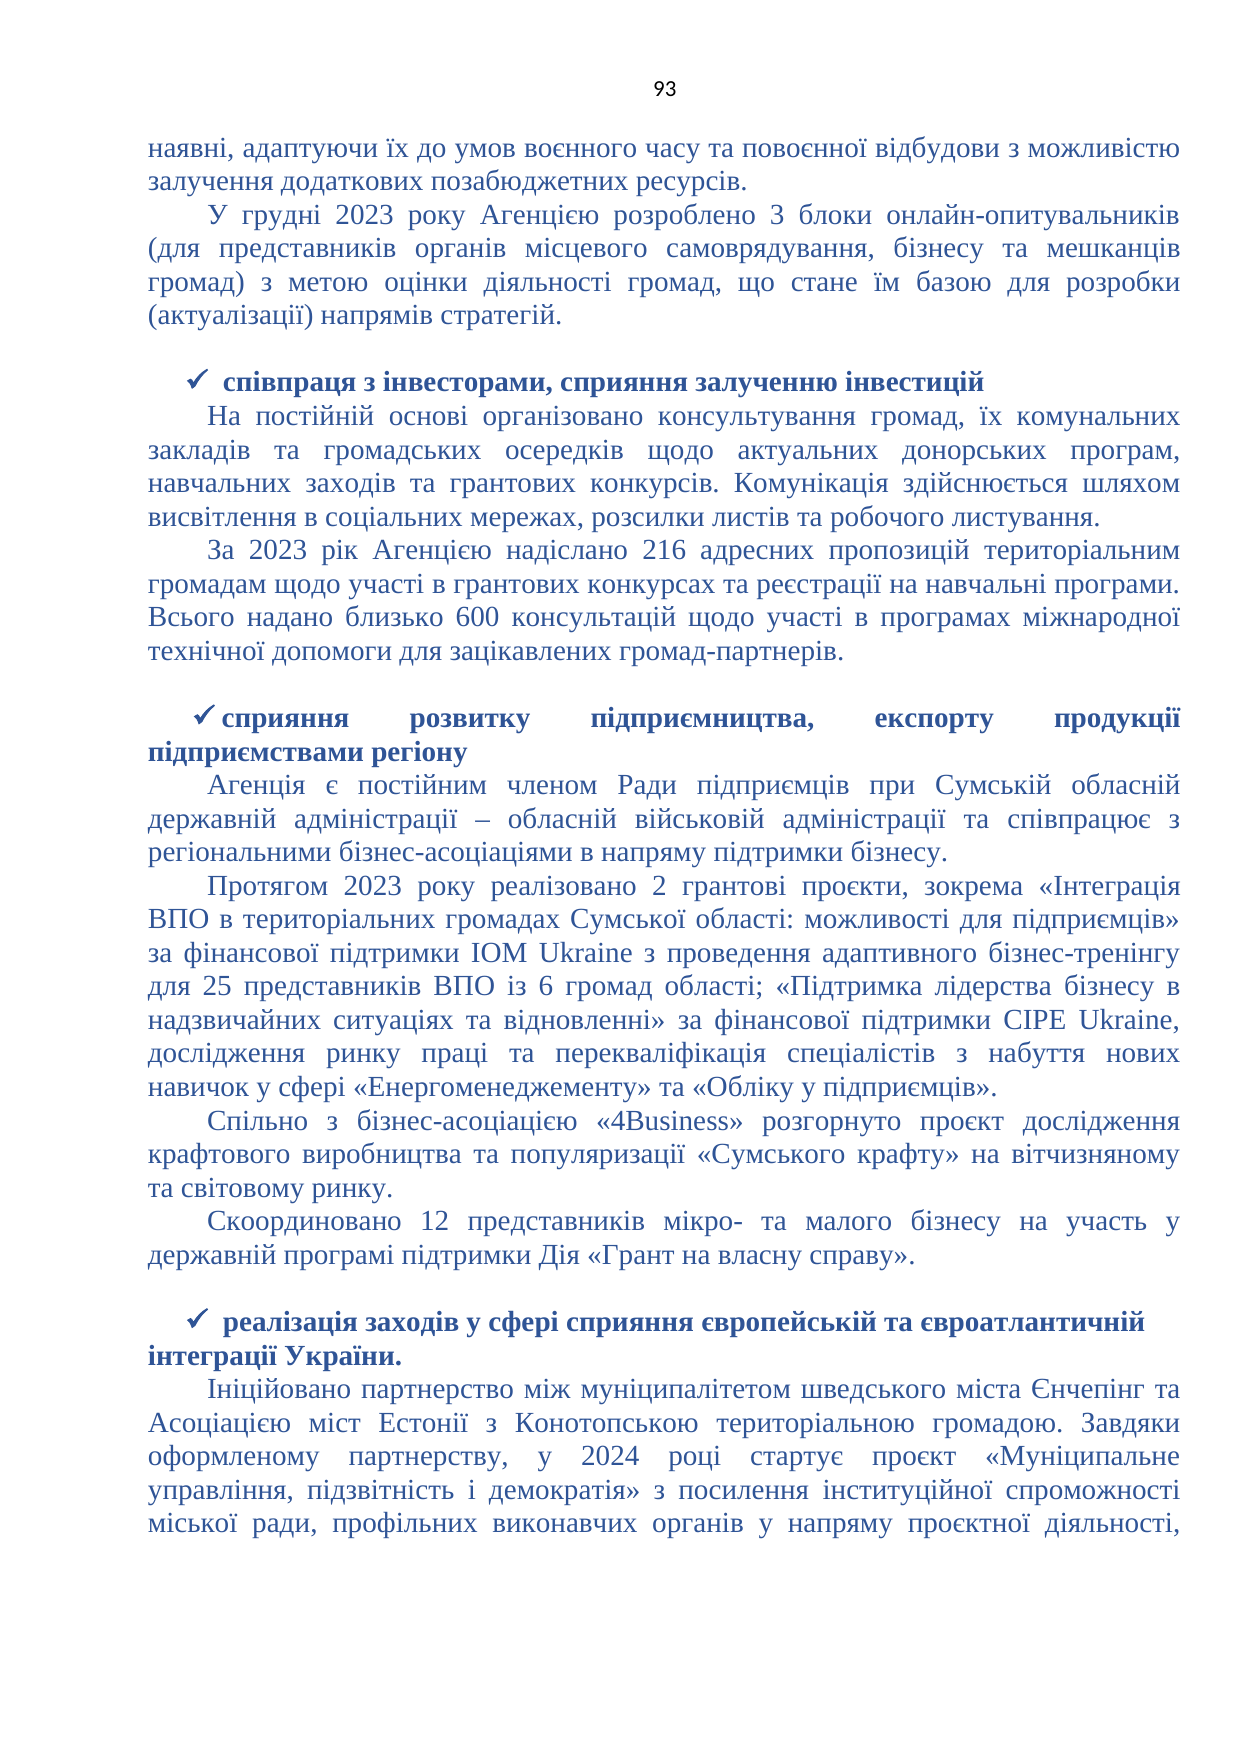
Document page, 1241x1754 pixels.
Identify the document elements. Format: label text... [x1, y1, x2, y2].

text інтеграції України. [148, 1338, 1181, 1371]
text Скоординовано 12 представників мікро- та малого бізнесу на участь у державній програмі підтримки Дія «Грант на власну справу». [148, 1203, 1181, 1270]
text На постійній основі організовано консультування громад, їх комунальних закладів та громадських осередків щодо актуальних донорських програм, навчальних заходів та грантових конкурсів. Комунікація здійснюється шляхом висвітлення в соціальних мережах, розсилки листів та робочого листування. [148, 398, 1181, 532]
text Протягом 2023 року реалізовано 2 грантові проєкти, зокрема «Інтеграція ВПО в територіальних громадах Сумської області: можливості для підприємців» за фінансової підтримки IOM Ukraine з проведення адаптивного бізнес-тренінгу для 25 представників ВПО із 6 громад області; «Підтримка лідерства бізнесу в надзвичайних ситуаціях та відновленні» за фінансової підтримки СІРЕ Ukraine, дослідження ринку праці та перекваліфікація спеціалістів з набуття нових навичок у сфері «Енергоменеджементу» та «Обліку у підприємців». [148, 868, 1181, 1103]
list реалізація заходів у сфері сприяння європейській та євроатлантичній [185, 1304, 1181, 1338]
text Спільно з бізнес-асоціацією «4Business» розгорнуто проєкт дослідження крафтового виробництва та популяризації «Сумського крафту» на вітчизняному та світовому ринку. [148, 1103, 1181, 1203]
text За 2023 рік Агенцією надіслано 216 адресних пропозицій територіальним громадам щодо участі в грантових конкурсах та реєстрації на навчальні програми. Всього надано близько 600 консультацій щодо участі в програмах міжнародної технічної допомоги для зацікавлених громад-партнерів. [148, 532, 1181, 667]
text Агенція є постійним членом Ради підприємців при Сумській обласній державній адміністрації – обласній військовій адміністрації та співпрацює з регіональними бізнес-асоціаціями в напряму підтримки бізнесу. [148, 767, 1181, 868]
list співпраця з інвесторами, сприяння залученню інвестицій [185, 364, 1181, 398]
list сприяння розвитку підприємництва, експорту продукції підприємствами регіону [148, 700, 1181, 767]
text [148, 1371, 1181, 1539]
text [148, 130, 1181, 197]
text У грудні 2023 року Агенцією розроблено 3 блоки онлайн-опитувальників (для представників органів місцевого самоврядування, бізнесу та мешканців громад) з метою оцінки діяльності громад, що стане їм базою для розробки (актуалізації) напрямів стратегій. [148, 197, 1181, 331]
